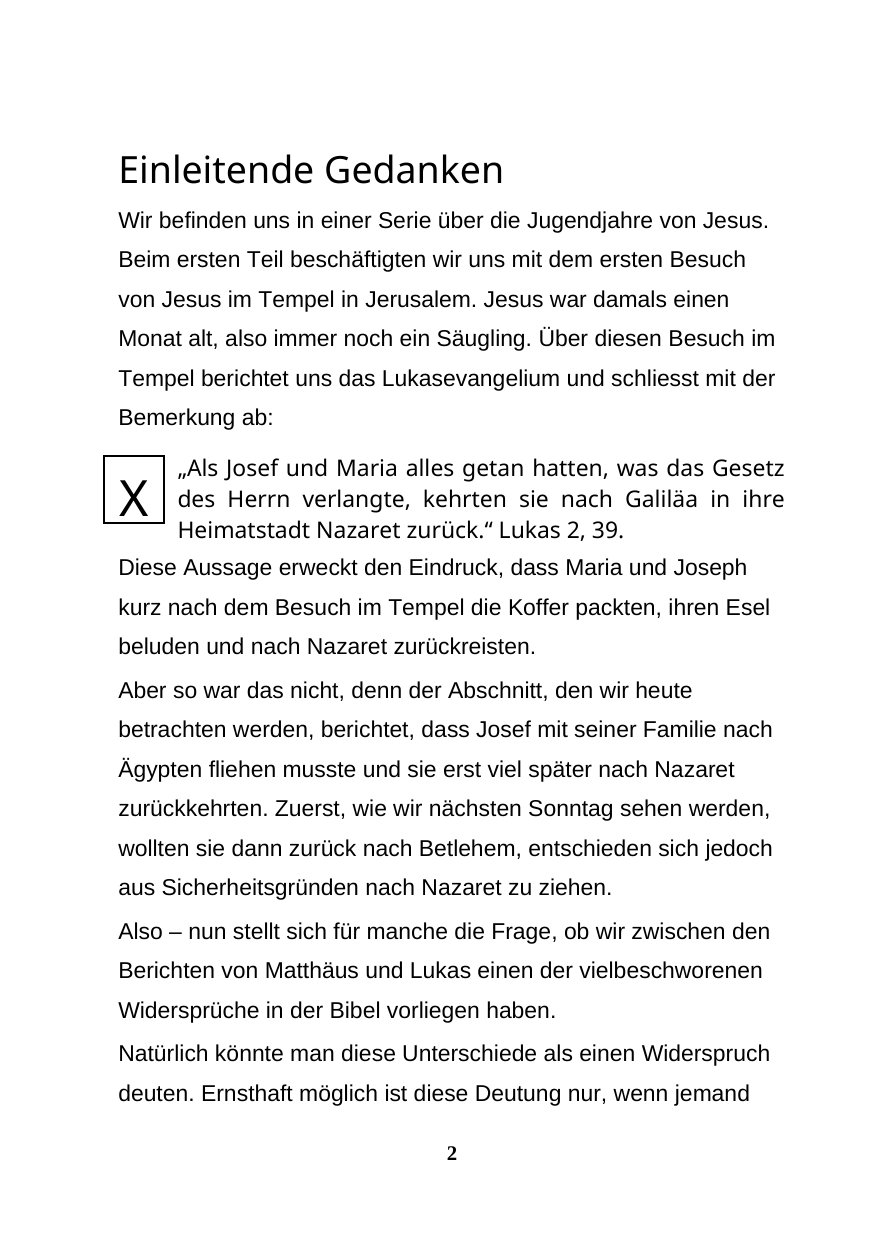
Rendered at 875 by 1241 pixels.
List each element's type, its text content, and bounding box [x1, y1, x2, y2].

list Diese Aussage erweckt den Eindruck, dass Maria und Joseph kurz nach dem Besuch im Tempel die Koffer packten, ihren Esel beluden und nach Nazaret zurückreisten. [118, 554, 785, 659]
text Einleitende Gedanken [118, 143, 785, 194]
list Also – nun stellt sich für manche die Frage, ob wir zwischen den Berichten von Matthäus und Lukas einen der vielbeschworenen Widersprüche in der Bibel vorliegen haben. [118, 918, 785, 1023]
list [118, 1040, 785, 1106]
list Wir befinden uns in einer Serie über die Jugendjahre von Jesus. Beim ersten Teil beschäftigten wir uns mit dem ersten Besuch von Jesus im Tempel in Jerusalem. Jesus war damals einen Monat alt, also immer noch ein Säugling. Über diesen Besuch im Tempel berichtet uns das Lukasevangelium und schliesst mit der Bemerkung ab: [118, 207, 785, 430]
list Aber so war das nicht, denn der Abschnitt, den wir heute betrachten werden, berichtet, dass Josef mit seiner Familie nach Ägypten fliehen musste und sie erst viel später nach Nazaret zurückkehrten. Zuerst, wie wir nächsten Sonntag sehen werden, wollten sie dann zurück nach Betlehem, entschieden sich jedoch aus Sicherheitsgründen nach Nazaret zu ziehen. [118, 677, 785, 900]
text „Als Josef und Maria alles getan hatten, was das Gesetz des Herrn verlangte, kehrten sie nach Galiläa in ihre Heimatstadt Nazaret zurück.“ Lukas 2, 39. [177, 452, 785, 546]
